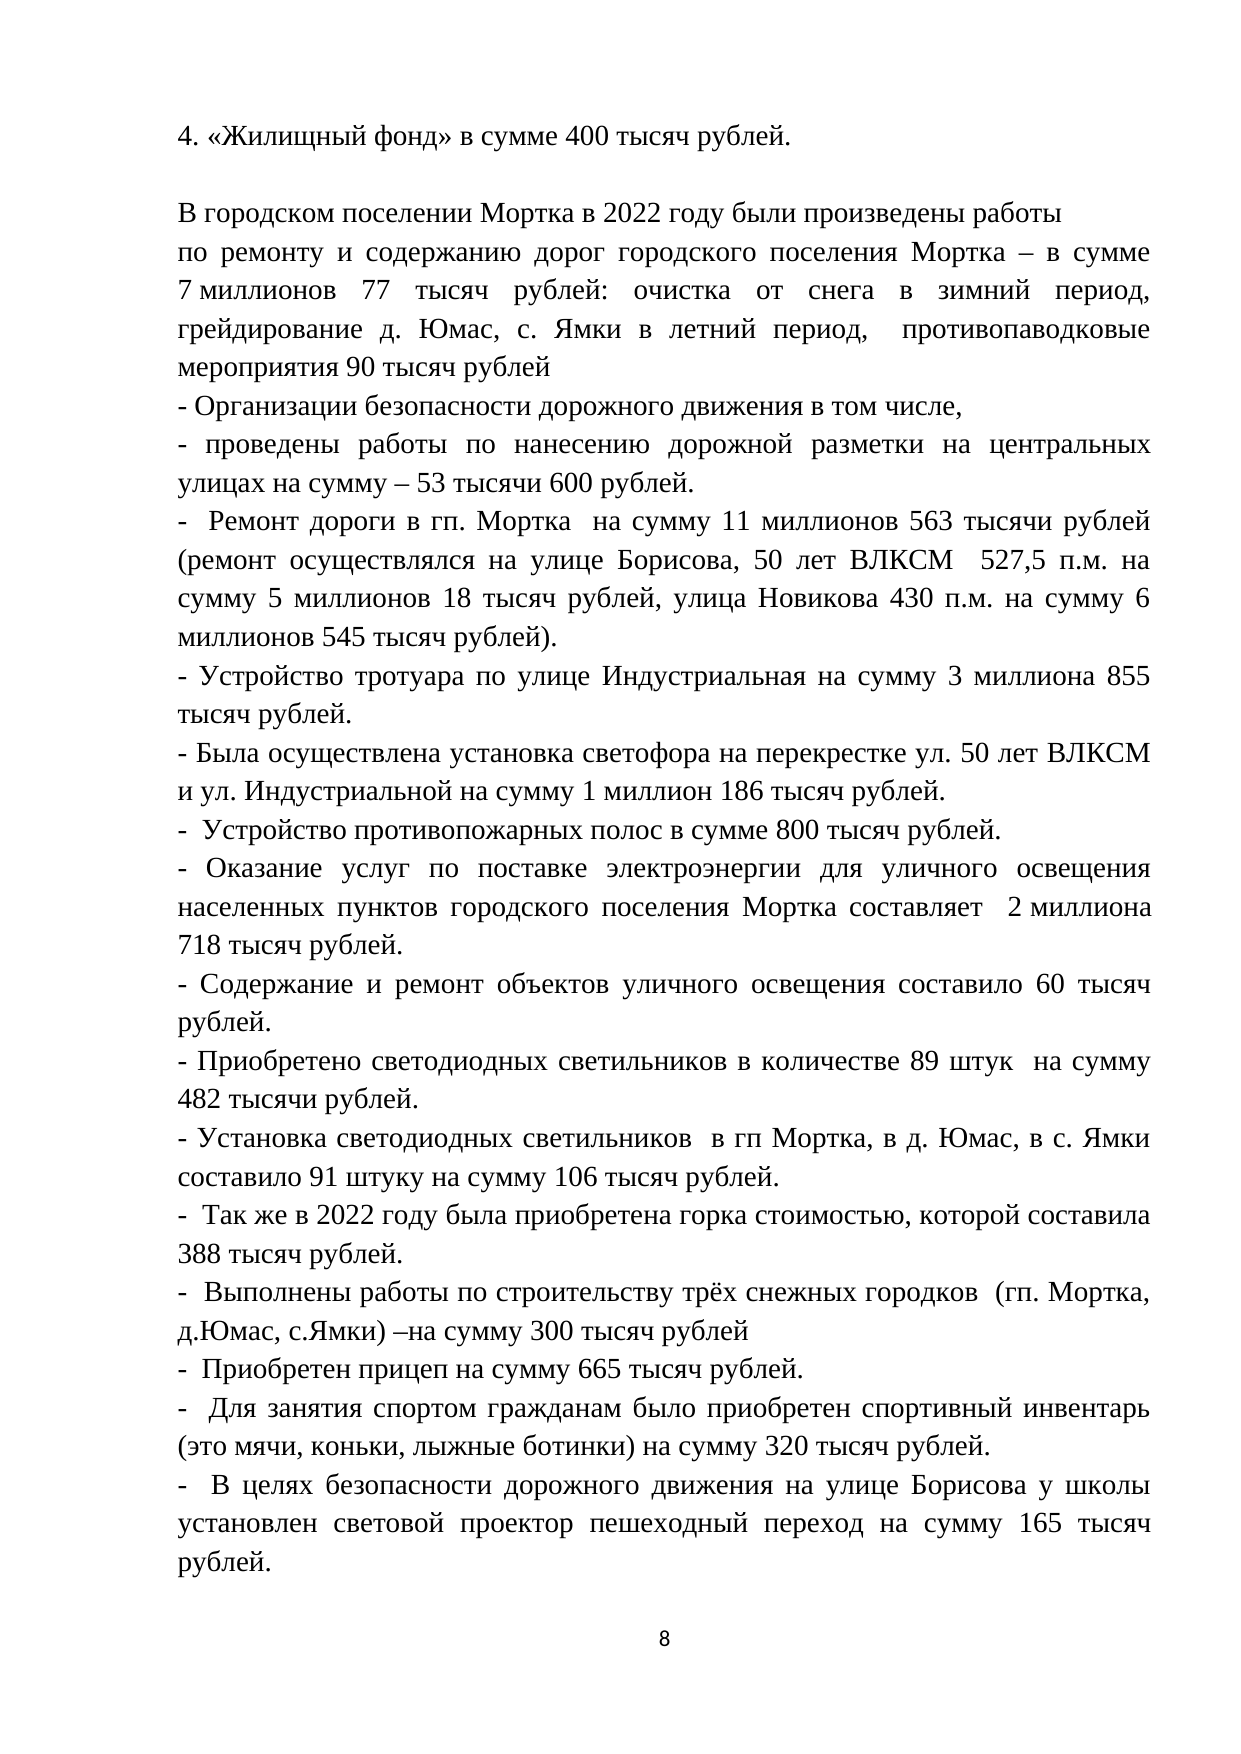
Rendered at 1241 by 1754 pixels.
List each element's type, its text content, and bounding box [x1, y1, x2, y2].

text - Выполнены работы по строительству трёх снежных городков (гп. Мортка, д.Юмас, с.Ямки) –на сумму 300 тысяч рублей [177, 1274, 1152, 1346]
text по ремонту и содержанию дорог городского поселения Мортка – в сумме 7 миллионов 77 тысяч рублей: очистка от снега в зимний период, грейдирование д. Юмас, с. Ямки в летний период, противопаводковые мероприятия 90 тысяч рублей [177, 234, 1152, 383]
text - Устройство тротуара по улице Индустриальная на сумму 3 миллиона 855 тысяч рублей. [177, 658, 1152, 730]
text В городском поселении Мортка в 2022 году были произведены работы [177, 195, 1152, 229]
text - Ремонт дороги в гп. Мортка на сумму 11 миллионов 563 тысячи рублей (ремонт осуществлялся на улице Борисова, 50 лет ВЛКСМ 527,5 п.м. на сумму 5 миллионов 18 тысяч рублей, улица Новикова 430 п.м. на сумму 6 миллионов 545 тысяч рублей). [177, 503, 1152, 653]
text - Приобретен прицеп на сумму 665 тысяч рублей. [177, 1351, 1152, 1385]
text - Организации безопасности дорожного движения в том числе, [177, 388, 1152, 421]
text - Так же в 2022 году была приобретена горка стоимостью, которой составила 388 тысяч рублей. [177, 1197, 1152, 1269]
text - проведены работы по нанесению дорожной разметки на центральных улицах на сумму – 53 тысячи 600 рублей. [177, 426, 1152, 498]
text - В целях безопасности дорожного движения на улице Борисова у школы установлен световой проектор пешеходный переход на сумму 165 тысяч рублей. [177, 1467, 1152, 1578]
text - Устройство противопожарных полос в сумме 800 тысяч рублей. [177, 812, 1152, 845]
text - Установка светодиодных светильников в гп Мортка, в д. Юмас, в с. Ямки составило 91 штуку на сумму 106 тысяч рублей. [177, 1120, 1152, 1192]
list «Жилищный фонд» в сумме 400 тысяч рублей. [177, 118, 1152, 152]
text - Содержание и ремонт объектов уличного освещения составило 60 тысяч рублей. [177, 966, 1152, 1038]
text - Была осуществлена установка светофора на перекрестке ул. 50 лет ВЛКСМ и ул. Индустриальной на сумму 1 миллион 186 тысяч рублей. [177, 735, 1152, 807]
text - Приобретено светодиодных светильников в количестве 89 штук на сумму 482 тысячи рублей. [177, 1043, 1152, 1115]
text - Оказание услуг по поставке электроэнергии для уличного освещения населенных пунктов городского поселения Мортка составляет 2 миллиона 718 тысяч рублей. [177, 850, 1152, 961]
text - Для занятия спортом гражданам было приобретен спортивный инвентарь (это мячи, коньки, лыжные ботинки) на сумму 320 тысяч рублей. [177, 1390, 1152, 1462]
